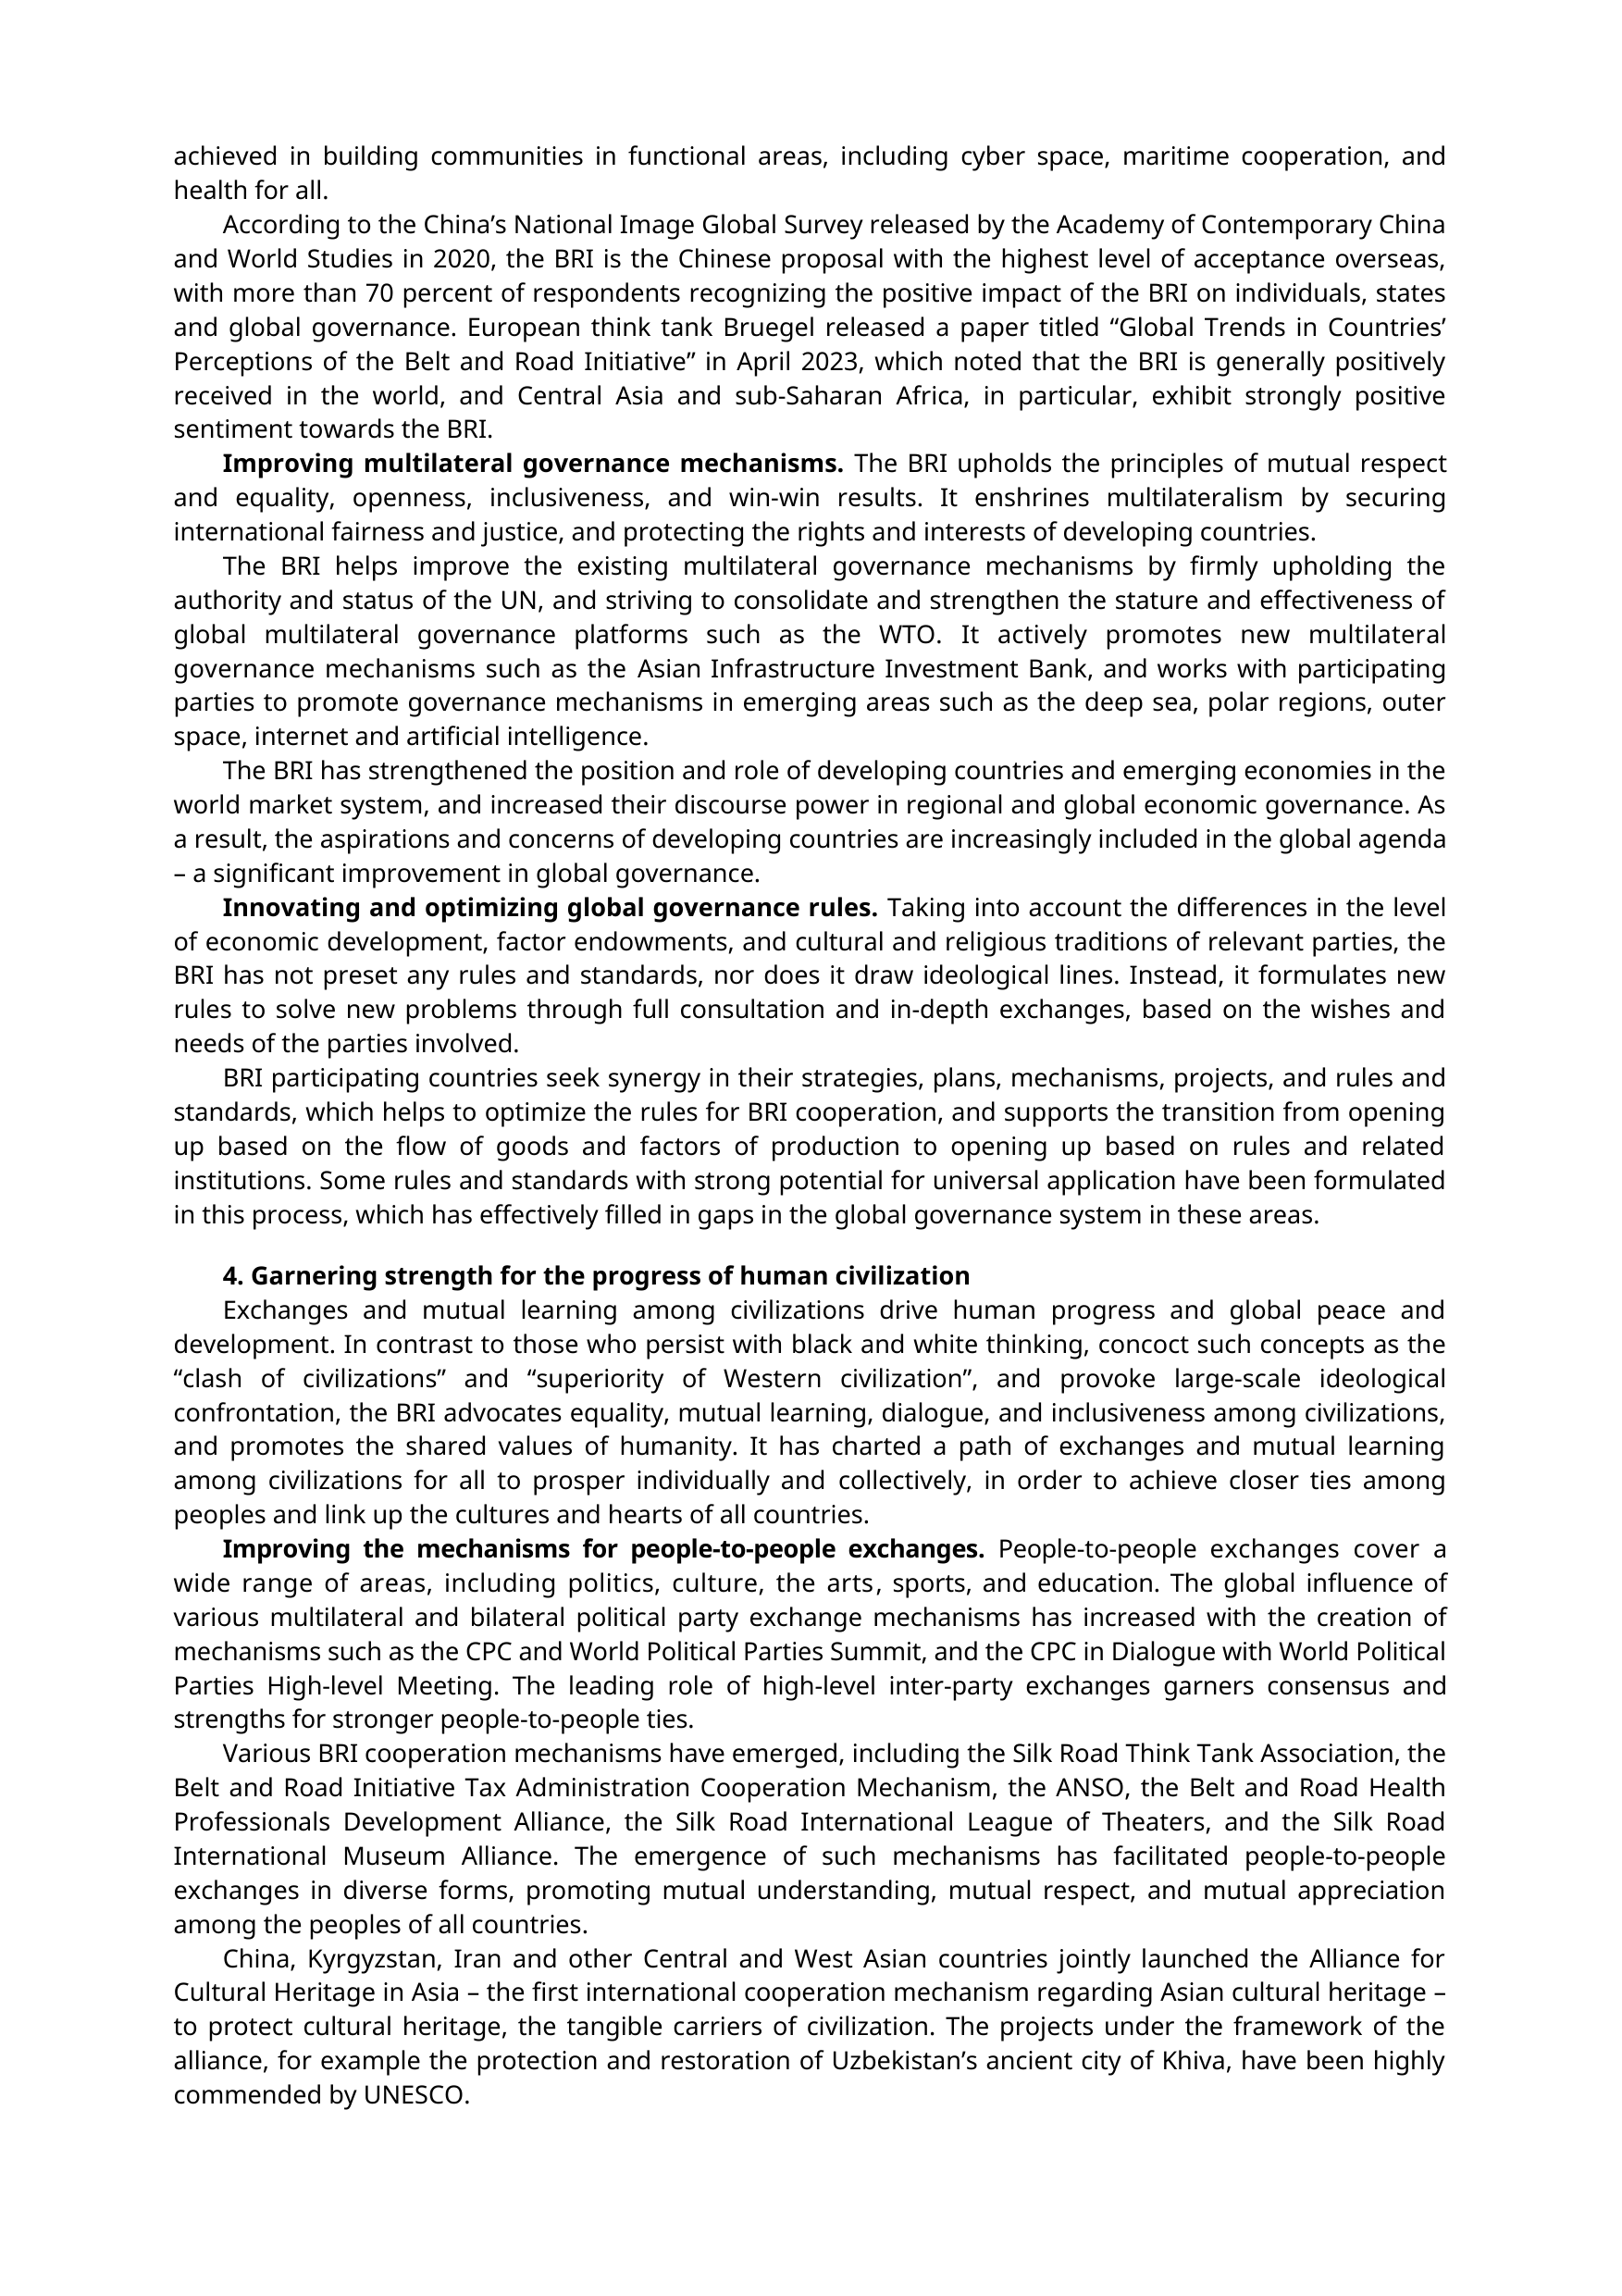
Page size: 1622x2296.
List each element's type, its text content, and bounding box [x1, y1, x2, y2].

text Various BRI cooperation mechanisms have emerged, including the Silk Road Think Tank Association, the Belt and Road Initiative Tax Administration Cooperation Mechanism, the ANSO, the Belt and Road Health Professionals Development Alliance, the Silk Road International League of Theaters, and the Silk Road International Museum Alliance. The emergence of such mechanisms has facilitated people-to-people exchanges in diverse forms, promoting mutual understanding, mutual respect, and mutual appreciation among the peoples of all countries. [173, 1736, 1447, 1941]
text China, Kyrgyzstan, Iran and other Central and West Asian countries jointly launched the Alliance for Cultural Heritage in Asia – the first international cooperation mechanism regarding Asian cultural heritage – to protect cultural heritage, the tangible carriers of civilization. The projects under the framework of the alliance, for example the protection and restoration of Uzbekistan’s ancient city of Khiva, have been highly commended by UNESCO. [173, 1941, 1447, 2111]
text According to the China’s National Image Global Survey released by the Academy of Contemporary China and World Studies in 2020, the BRI is the Chinese proposal with the highest level of acceptance overseas, with more than 70 percent of respondents recognizing the positive impact of the BRI on individuals, states and global governance. European think tank Bruegel released a paper titled “Global Trends in Countries’ Perceptions of the Belt and Road Initiative” in April 2023, which noted that the BRI is generally positively received in the world, and Central Asia and sub-Saharan Africa, in particular, exhibit strongly positive sentiment towards the BRI. [173, 207, 1447, 446]
text The BRI helps improve the existing multilateral governance mechanisms by firmly upholding the authority and status of the UN, and striving to consolidate and strengthen the stature and effectiveness of global multilateral governance platforms such as the WTO. It actively promotes new multilateral governance mechanisms such as the Asian Infrastructure Investment Bank, and works with participating parties to promote governance mechanisms in emerging areas such as the deep sea, polar regions, outer space, internet and artificial intelligence. [173, 548, 1447, 753]
text Innovating and optimizing global governance rules. Taking into account the differences in the level of economic development, factor endowments, and cultural and religious traditions of relevant parties, the BRI has not preset any rules and standards, nor does it draw ideological lines. Instead, it formulates new rules to solve new problems through full consultation and in-depth exchanges, based on the wishes and needs of the parties involved. [173, 889, 1447, 1061]
text 4. Garnering strength for the progress of human civilization [173, 1258, 1447, 1292]
text Exchanges and mutual learning among civilizations drive human progress and global peace and development. In contrast to those who persist with black and white thinking, concoct such concepts as the “clash of civilizations” and “superiority of Western civilization”, and provoke large-scale ideological confrontation, the BRI advocates equality, mutual learning, dialogue, and inclusiveness among civilizations, and promotes the shared values of humanity. It has charted a path of exchanges and mutual learning among civilizations for all to prosper individually and collectively, in order to achieve closer ties among peoples and link up the cultures and hearts of all countries. [173, 1292, 1447, 1531]
text Improving multilateral governance mechanisms. The BRI upholds the principles of mutual respect and equality, openness, inclusiveness, and win-win results. It enshrines multilateralism by securing international fairness and justice, and protecting the rights and interests of developing countries. [173, 446, 1447, 548]
text BRI participating countries seek synergy in their strategies, plans, mechanisms, projects, and rules and standards, which helps to optimize the rules for BRI cooperation, and supports the transition from opening up based on the flow of goods and factors of production to opening up based on rules and related institutions. Some rules and standards with strong potential for universal application have been formulated in this process, which has effectively filled in gaps in the global governance system in these areas. [173, 1061, 1447, 1231]
text Improving the mechanisms for people-to-people exchanges. People-to-people exchanges cover a wide range of areas, including politics, culture, the arts, sports, and education. The global influence of various multilateral and bilateral political party exchange mechanisms has increased with the creation of mechanisms such as the CPC and World Political Parties Summit, and the CPC in Dialogue with World Political Parties High-level Meeting. The leading role of high-level inter-party exchanges garners consensus and strengths for stronger people-to-people ties. [173, 1531, 1447, 1736]
text The BRI has strengthened the position and role of developing countries and emerging economies in the world market system, and increased their discourse power in regional and global economic governance. As a result, the aspirations and concerns of developing countries are increasingly included in the global agenda – a significant improvement in global governance. [173, 753, 1447, 889]
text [173, 139, 1447, 207]
